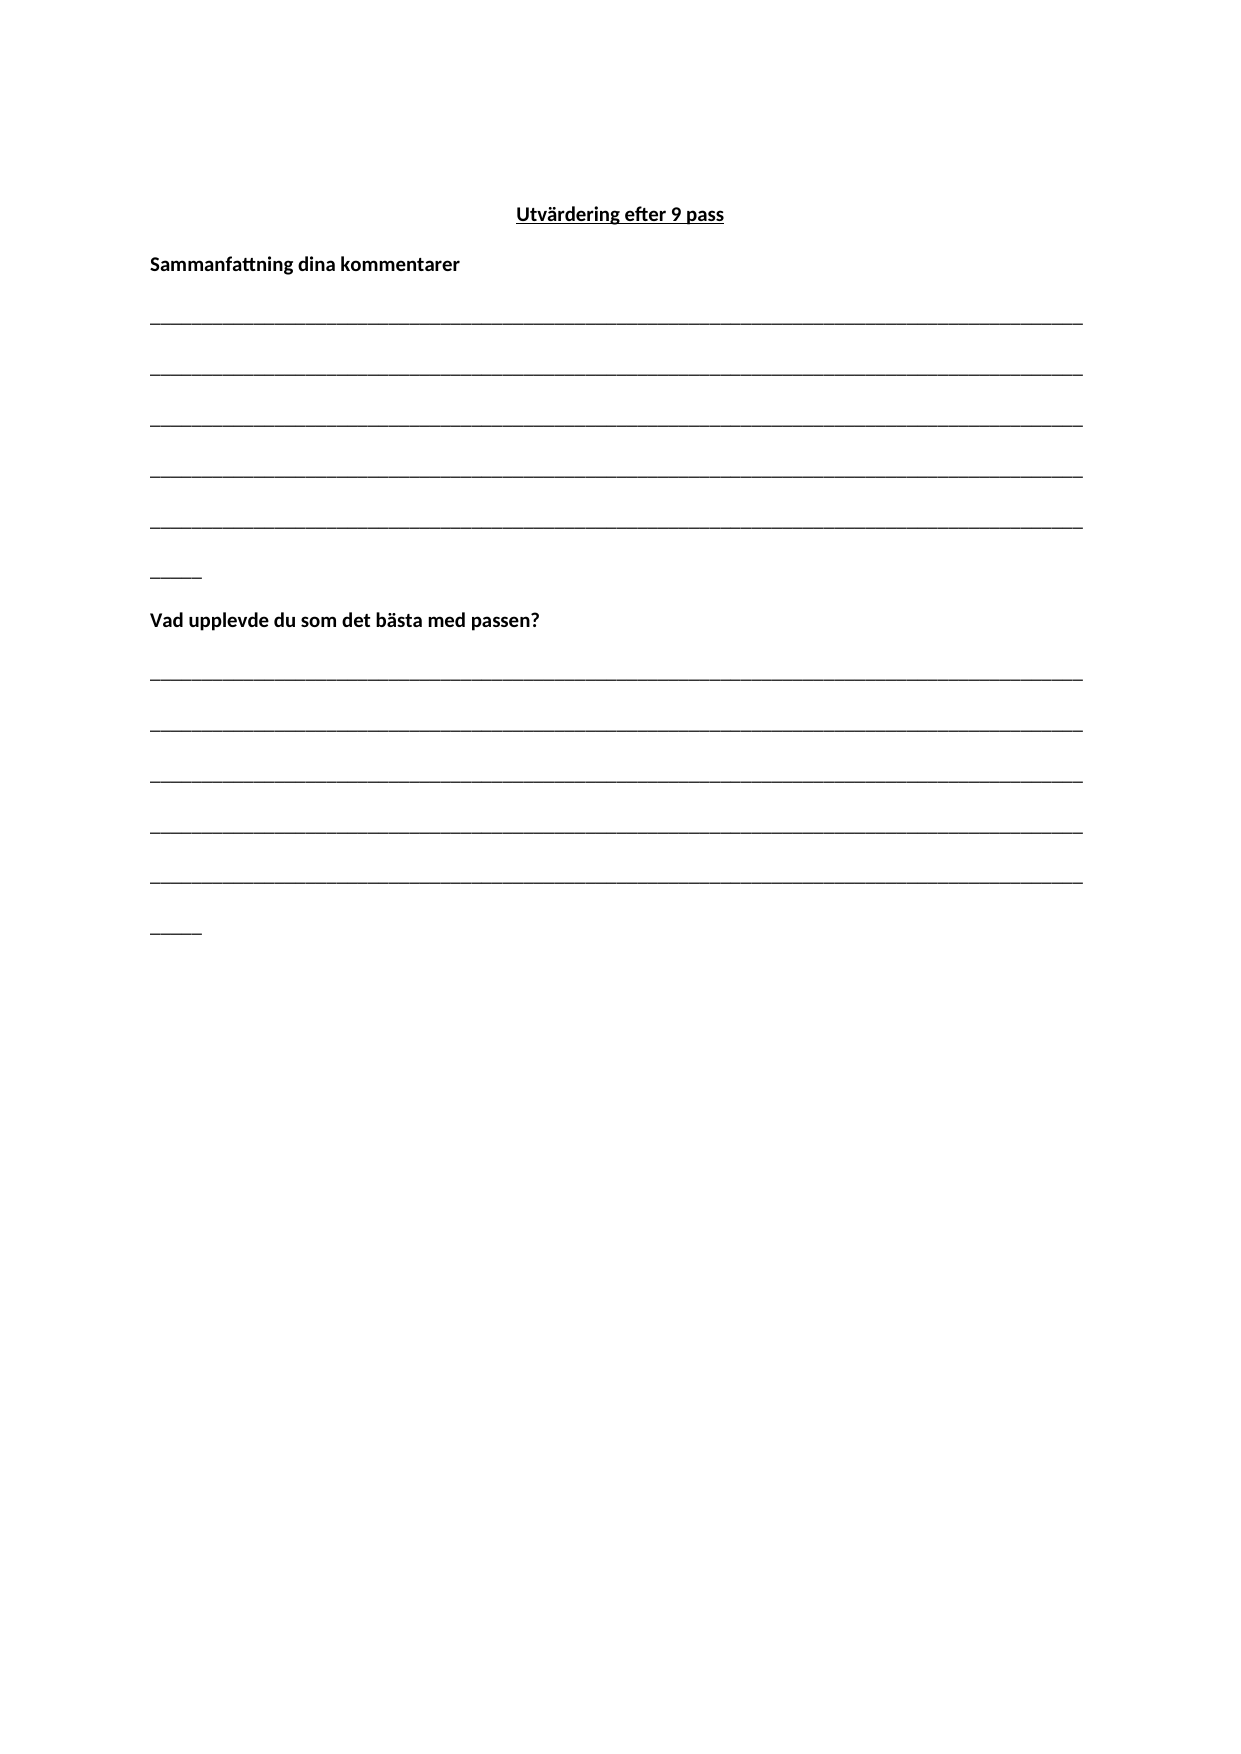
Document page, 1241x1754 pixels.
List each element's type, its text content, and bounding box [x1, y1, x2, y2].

text _______________________________________________________________________________________________________________________________________________________________________________________________________________________________________________________________________________________________________________________________________________________________________________________________________________________________________________________________________ [150, 658, 1090, 938]
text Utvärdering efter 9 pass [150, 201, 1090, 226]
text Vad upplevde du som det bästa med passen? [150, 607, 1090, 633]
text Sammanfattning dina kommentarer [150, 252, 1090, 277]
text _______________________________________________________________________________________________________________________________________________________________________________________________________________________________________________________________________________________________________________________________________________________________________________________________________________________________________________________________________ [150, 302, 1090, 582]
